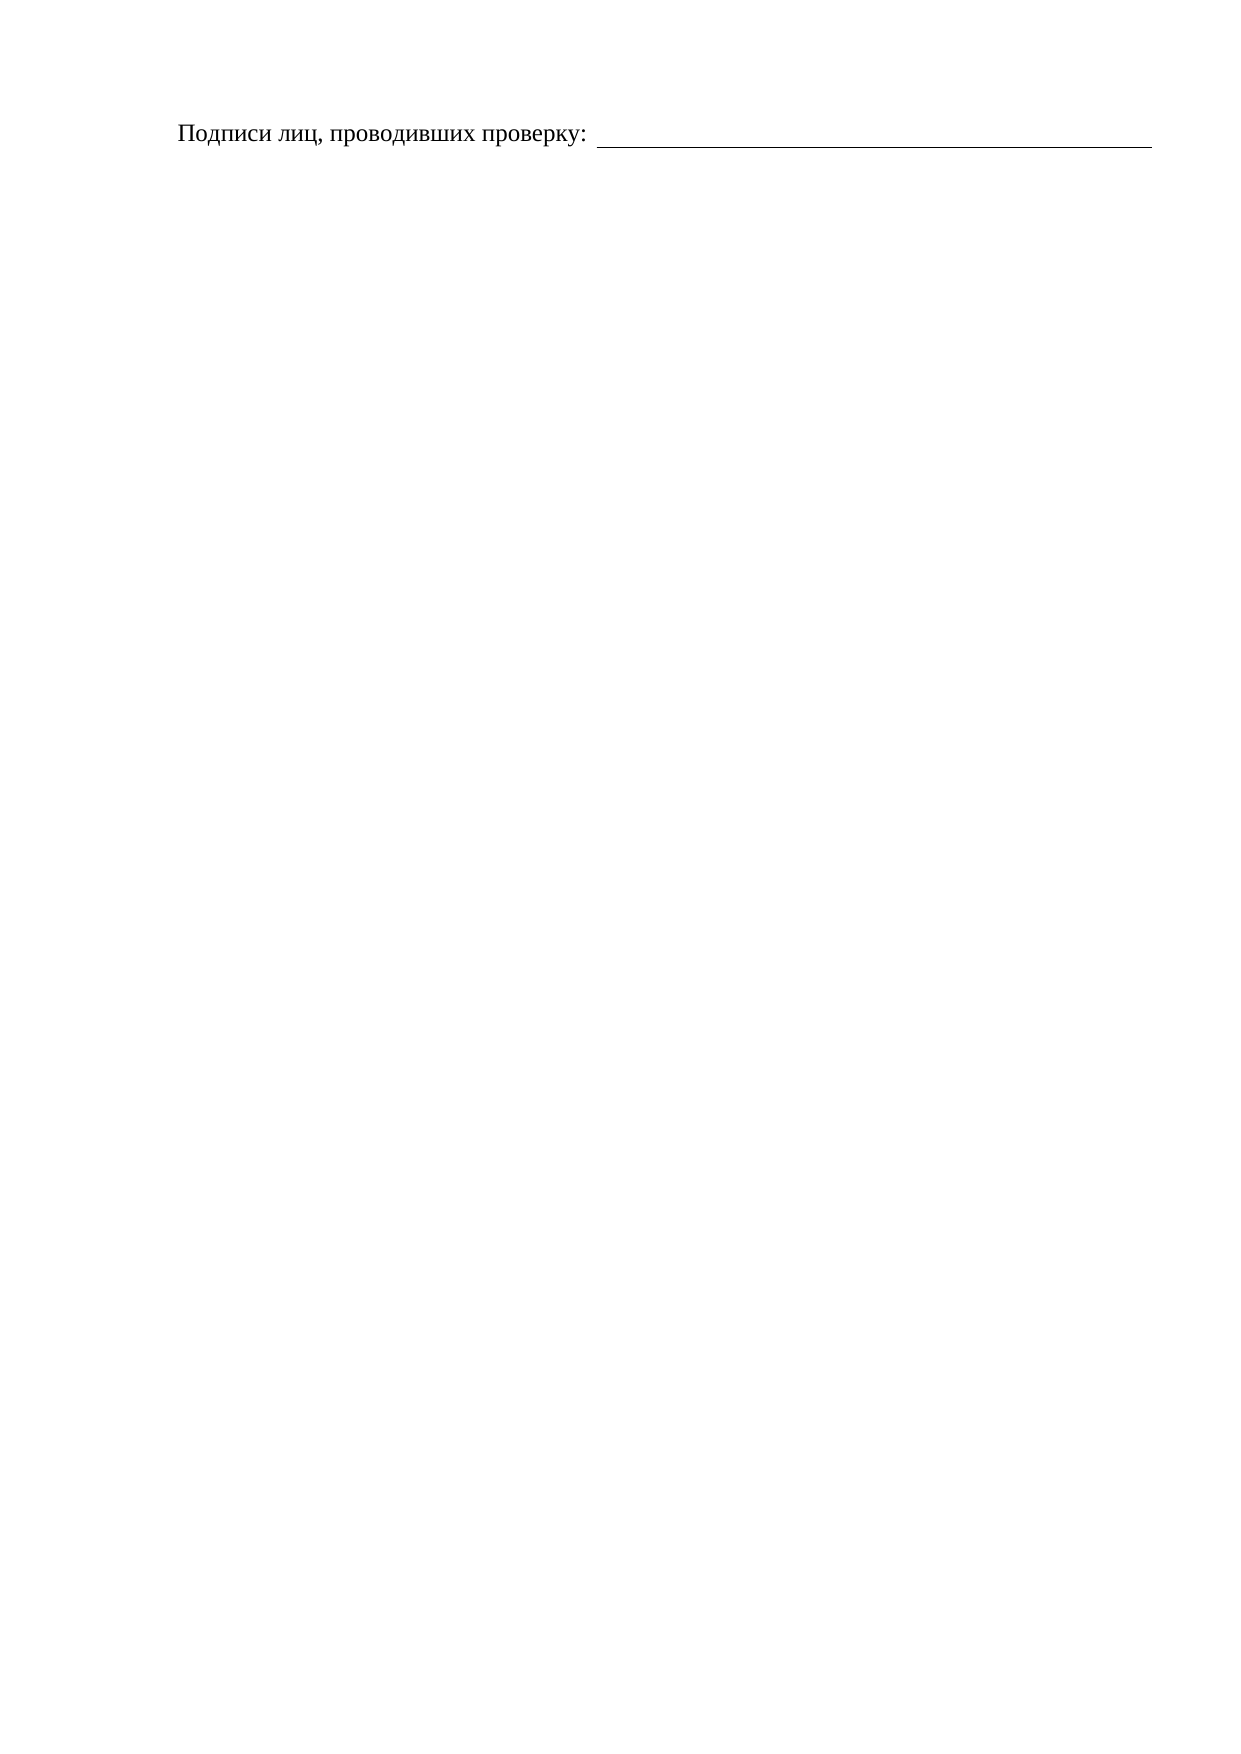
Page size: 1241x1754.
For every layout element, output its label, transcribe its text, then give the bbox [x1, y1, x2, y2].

text Подписи лиц, проводивших проверку: [177, 118, 1152, 147]
